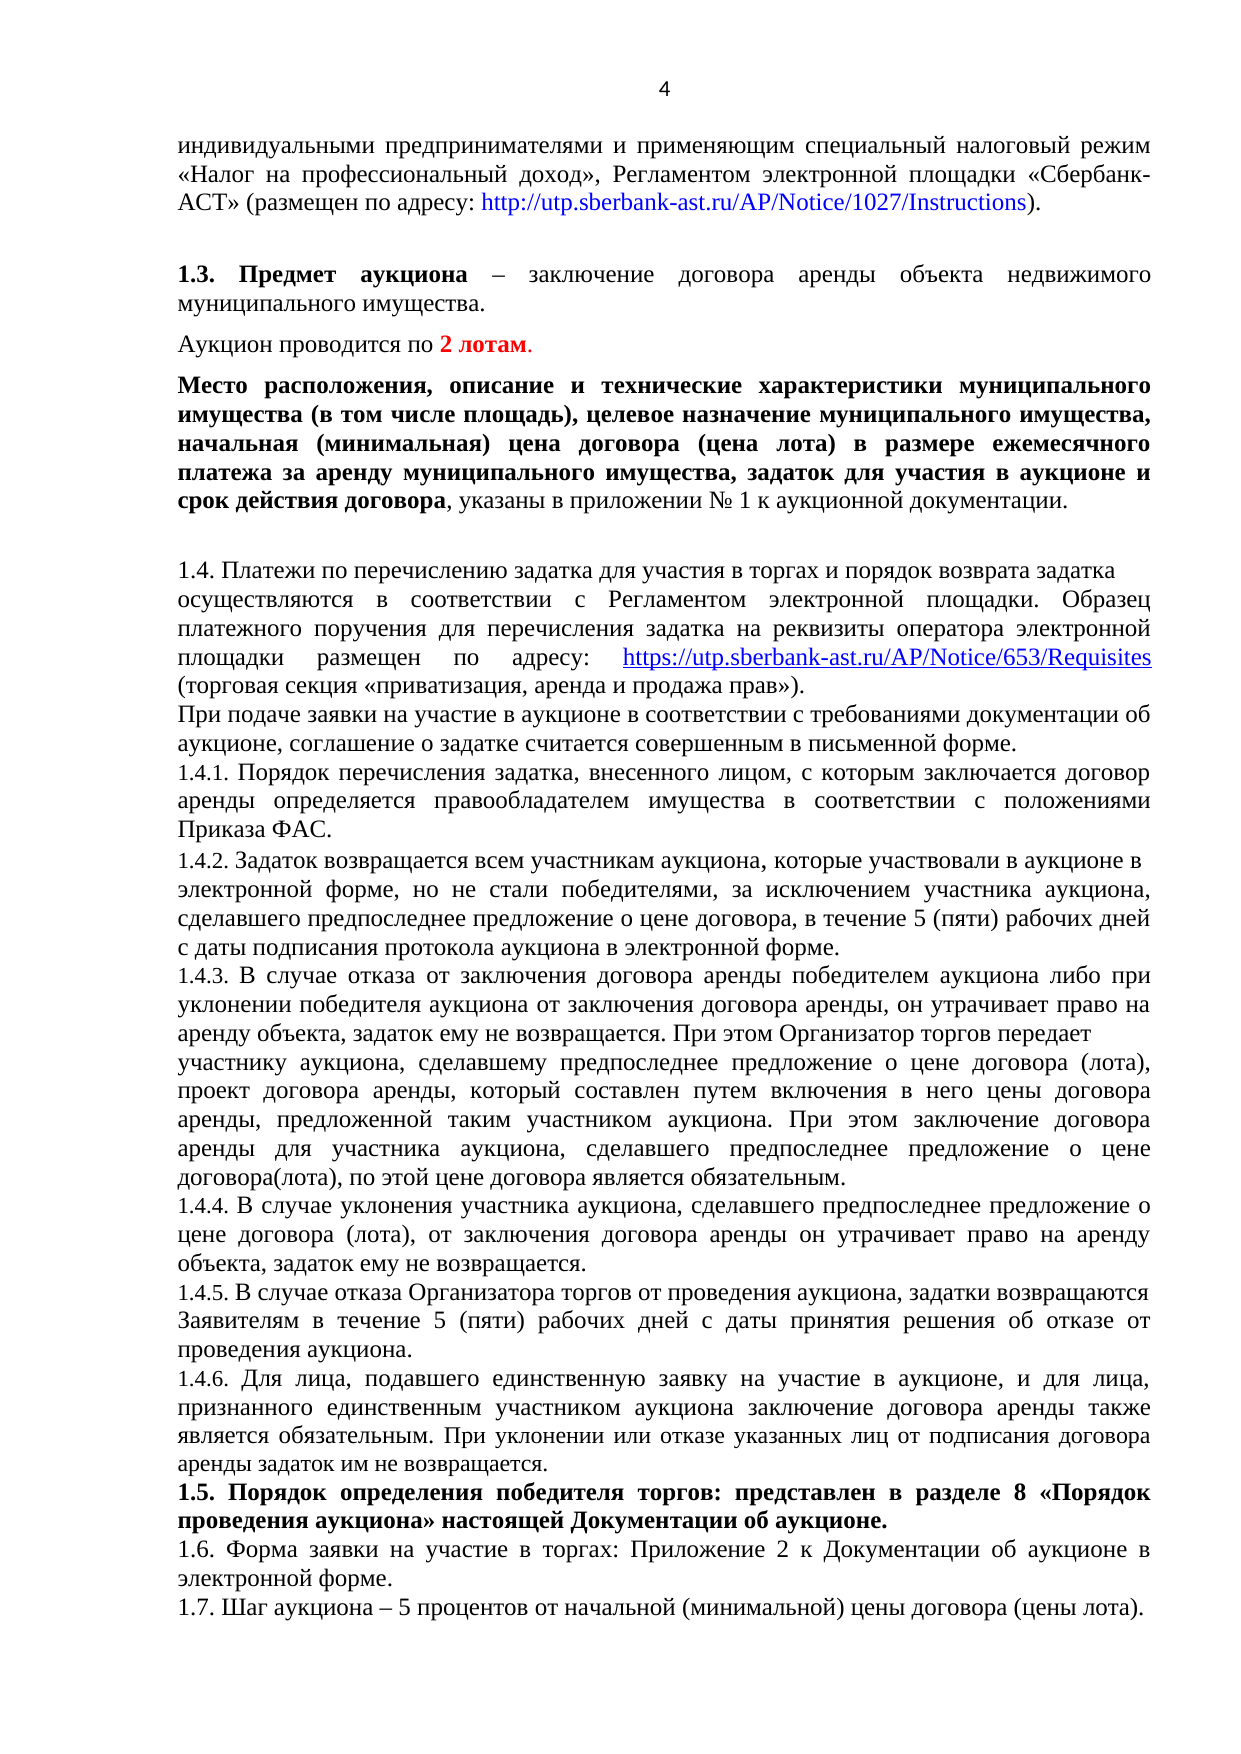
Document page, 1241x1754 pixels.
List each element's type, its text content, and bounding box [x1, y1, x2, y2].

text Место расположения, описание и технические характеристики муниципального имущества (в том числе площадь), целевое назначение муниципального имущества, начальная (минимальная) цена договора (цена лота) в размере ежемесячного платежа за аренду муниципального имущества, задаток для участия в аукционе и срок действия договора, указаны в приложении № 1 к аукционной документации. [177, 370, 1152, 514]
text 1.7. Шаг аукциона – 5 процентов от начальной (минимальной) цены договора (цены лота). [177, 1592, 1152, 1620]
text 1.6. Форма заявки на участие в торгах: Приложение 2 к Документации об аукционе в электронной форме. [177, 1534, 1152, 1592]
text 1.4.3. В случае отказа от заключения договора аренды победителем аукциона либо при уклонении победителя аукциона от заключения договора аренды, он утрачивает право на аренду объекта, задаток ему не возвращается. При этом Организатор торгов передает [177, 960, 1152, 1047]
text 1.4.4. В случае уклонения участника аукциона, сделавшего предпоследнее предложение о цене договора (лота), от заключения договора аренды он утрачивает право на аренду объекта, задаток ему не возвращается. [177, 1190, 1152, 1277]
text Заявителям в течение 5 (пяти) рабочих дней с даты принятия решения об отказе от проведения аукциона. [177, 1305, 1152, 1363]
text Аукцион проводится по 2 лотам. [177, 329, 1152, 358]
text 1.4.6. Для лица, подавшего единственную заявку на участие в аукционе, и для лица, признанного единственным участником аукциона заключение договора аренды также является обязательным. При уклонении или отказе указанных лиц от подписания договора аренды задаток им не возвращается. [177, 1363, 1152, 1477]
text 1.4.5. В случае отказа Организатора торгов от проведения аукциона, задатки возвращаются [177, 1277, 1152, 1305]
text 1.4.1. Порядок перечисления задатка, внесенного лицом, с которым заключается договор аренды определяется правообладателем имущества в соответствии с положениями Приказа ФАС. [177, 757, 1152, 843]
text При подаче заявки на участие в аукционе в соответствии с требованиями документации об аукционе, соглашение о задатке считается совершенным в письменной форме. [177, 699, 1152, 757]
text осуществляются в соответствии с Регламентом электронной площадки. Образец платежного поручения для перечисления задатка на реквизиты оператора электронной площадки размещен по адресу: https://utp.sberbank-ast.ru/AP/Notice/653/Requisites (торговая секция «приватизация, аренда и продажа прав»). [177, 584, 1152, 699]
text 1.5. Порядок определения победителя торгов: представлен в разделе 8 «Порядок проведения аукциона» настоящей Документации об аукционе. [177, 1477, 1152, 1534]
text электронной форме, но не стали победителями, за исключением участника аукциона, сделавшего предпоследнее предложение о цене договора, в течение 5 (пяти) рабочих дней с даты подписания протокола аукциона в электронной форме. [177, 874, 1152, 960]
text 1.4.2. Задаток возвращается всем участникам аукциона, которые участвовали в аукционе в [177, 843, 1152, 874]
text 1.3. Предмет аукциона – заключение договора аренды объекта недвижимого муниципального имущества. [177, 259, 1152, 317]
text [177, 130, 1152, 216]
text участнику аукциона, сделавшему предпоследнее предложение о цене договора (лота), проект договора аренды, который составлен путем включения в него цены договора аренды, предложенной таким участником аукциона. При этом заключение договора аренды для участника аукциона, сделавшего предпоследнее предложение о цене договора(лота), по этой цене договора является обязательным. [177, 1047, 1152, 1190]
text 1.4. Платежи по перечислению задатка для участия в торгах и порядок возврата задатка [177, 555, 1152, 584]
